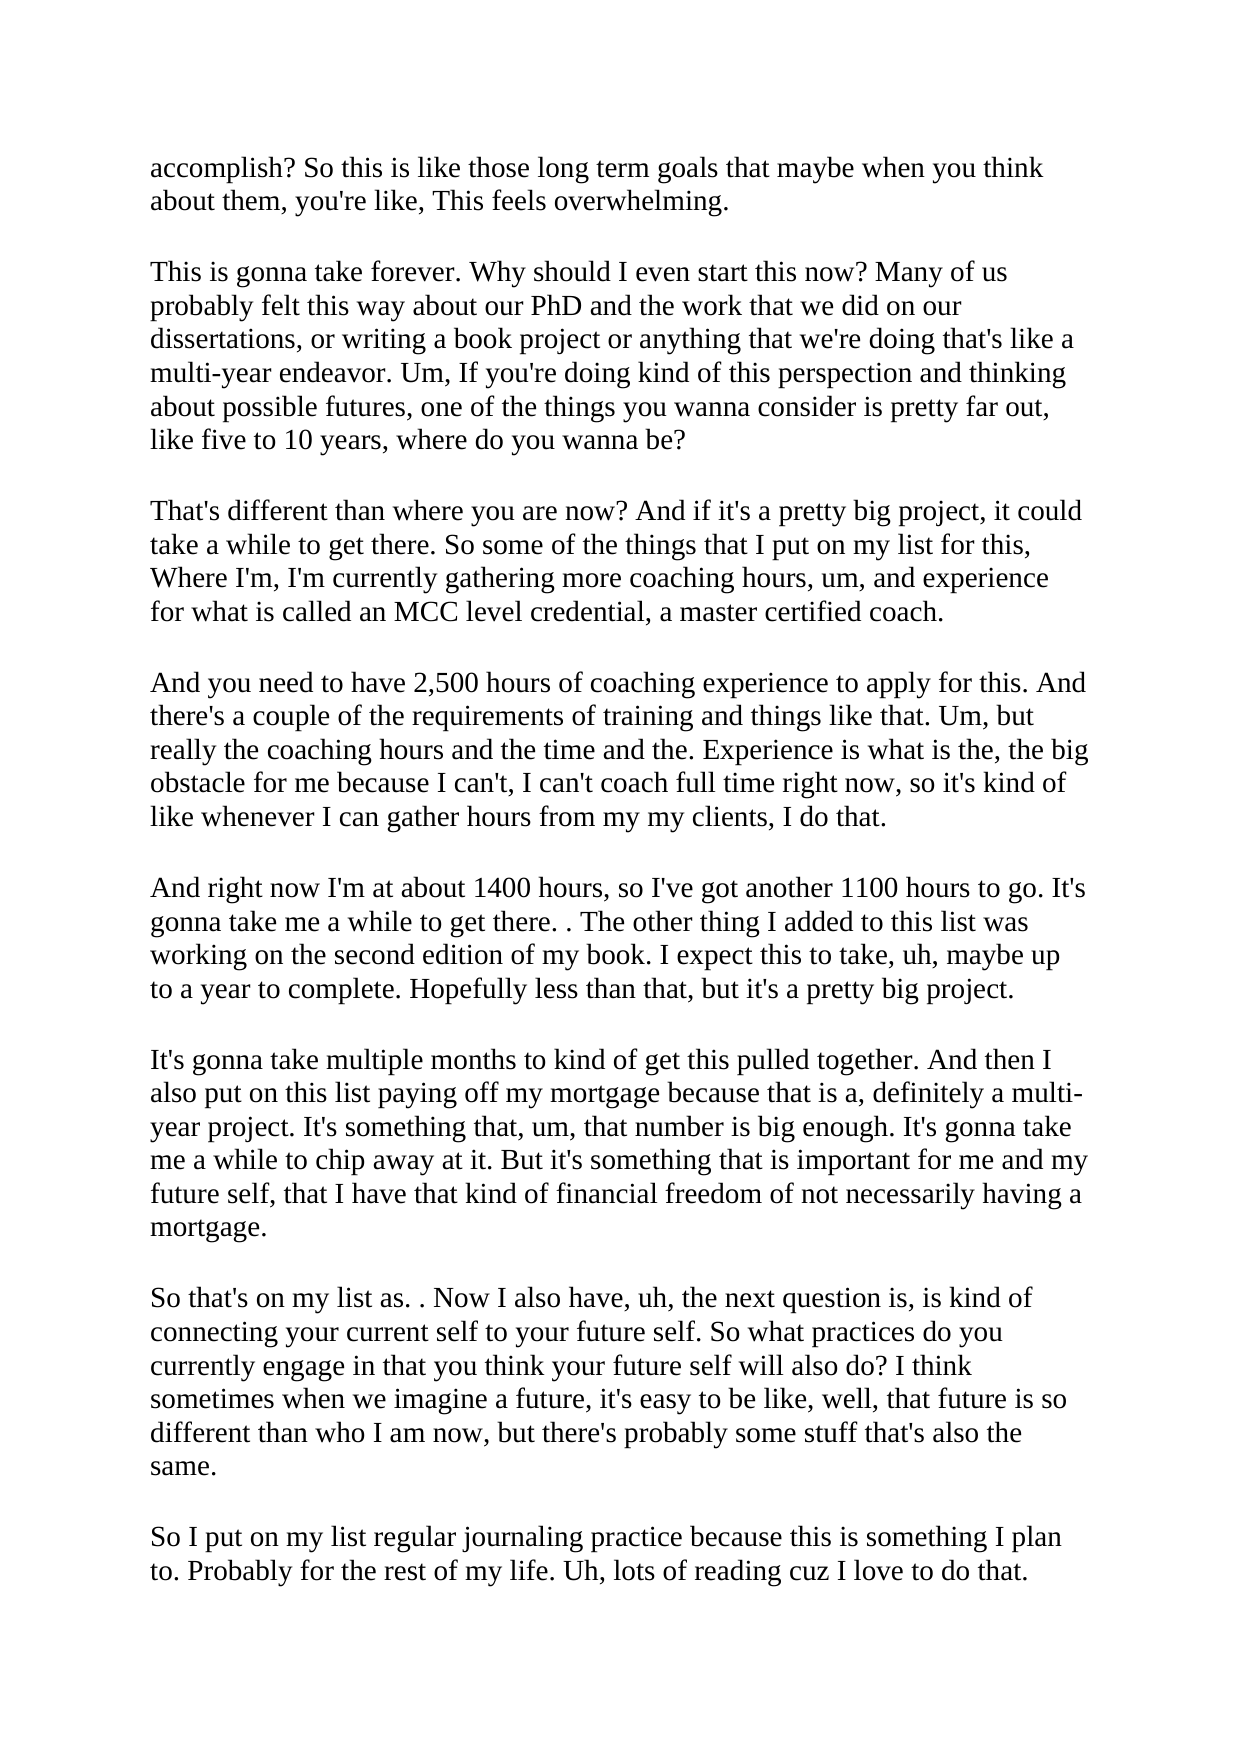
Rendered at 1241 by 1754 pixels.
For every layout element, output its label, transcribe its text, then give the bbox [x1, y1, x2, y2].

text This is gonna take forever. Why should I even start this now? Many of us probably felt this way about our PhD and the work that we did on our dissertations, or writing a book project or anything that we're doing that's like a multi-year endeavor. Um, If you're doing kind of this perspection and thinking about possible futures, one of the things you wanna consider is pretty far out, like five to 10 years, where do you wanna be? [150, 254, 1090, 456]
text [150, 150, 1090, 217]
text That's different than where you are now? And if it's a pretty big project, it could take a while to get there. So some of the things that I put on my list for this, Where I'm, I'm currently gathering more coaching hours, um, and experience for what is called an MCC level credential, a master certified coach. [150, 493, 1090, 627]
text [150, 1519, 1090, 1586]
text And right now I'm at about 1400 hours, so I've got another 1100 hours to go. It's gonna take me a while to get there. . The other thing I added to this list was working on the second edition of my book. I expect this to take, uh, maybe up to a year to complete. Hopefully less than that, but it's a pretty big project. [150, 870, 1090, 1004]
text And you need to have 2,500 hours of coaching experience to apply for this. And there's a couple of the requirements of training and things like that. Um, but really the coaching hours and the time and the. Experience is what is the, the big obstacle for me because I can't, I can't coach full time right now, so it's kind of like whenever I can gather hours from my my clients, I do that. [150, 665, 1090, 833]
text So that's on my list as. . Now I also have, uh, the next question is, is kind of connecting your current self to your future self. So what practices do you currently engage in that you think your future self will also do? I think sometimes when we imagine a future, it's easy to be like, well, that future is so different than who I am now, but there's probably some stuff that's also the same. [150, 1281, 1090, 1482]
text It's gonna take multiple months to kind of get this pulled together. And then I also put on this list paying off my mortgage because that is a, definitely a multi-year project. It's something that, um, that number is big enough. It's gonna take me a while to chip away at it. But it's something that is important for me and my future self, that I have that kind of financial freedom of not necessarily having a mortgage. [150, 1042, 1090, 1243]
